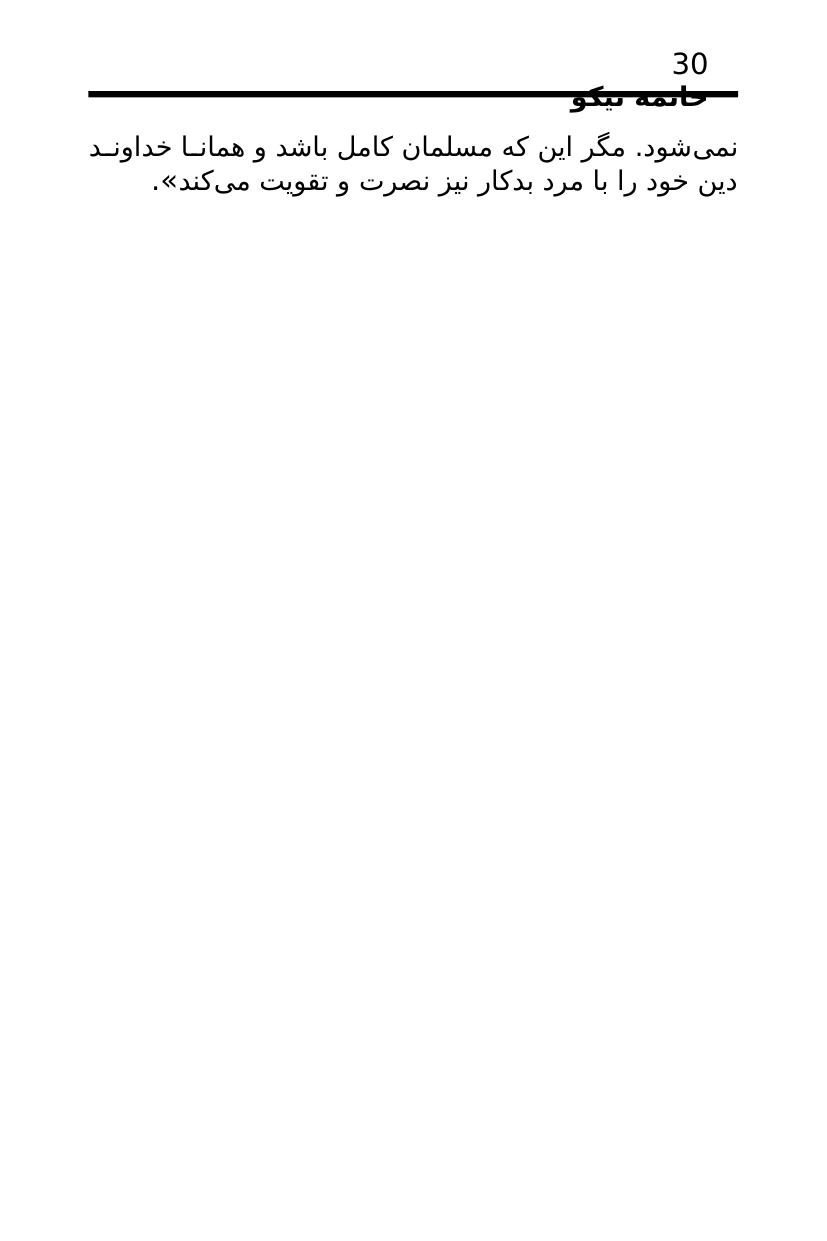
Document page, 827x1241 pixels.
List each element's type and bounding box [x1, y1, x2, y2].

text [89, 132, 738, 197]
